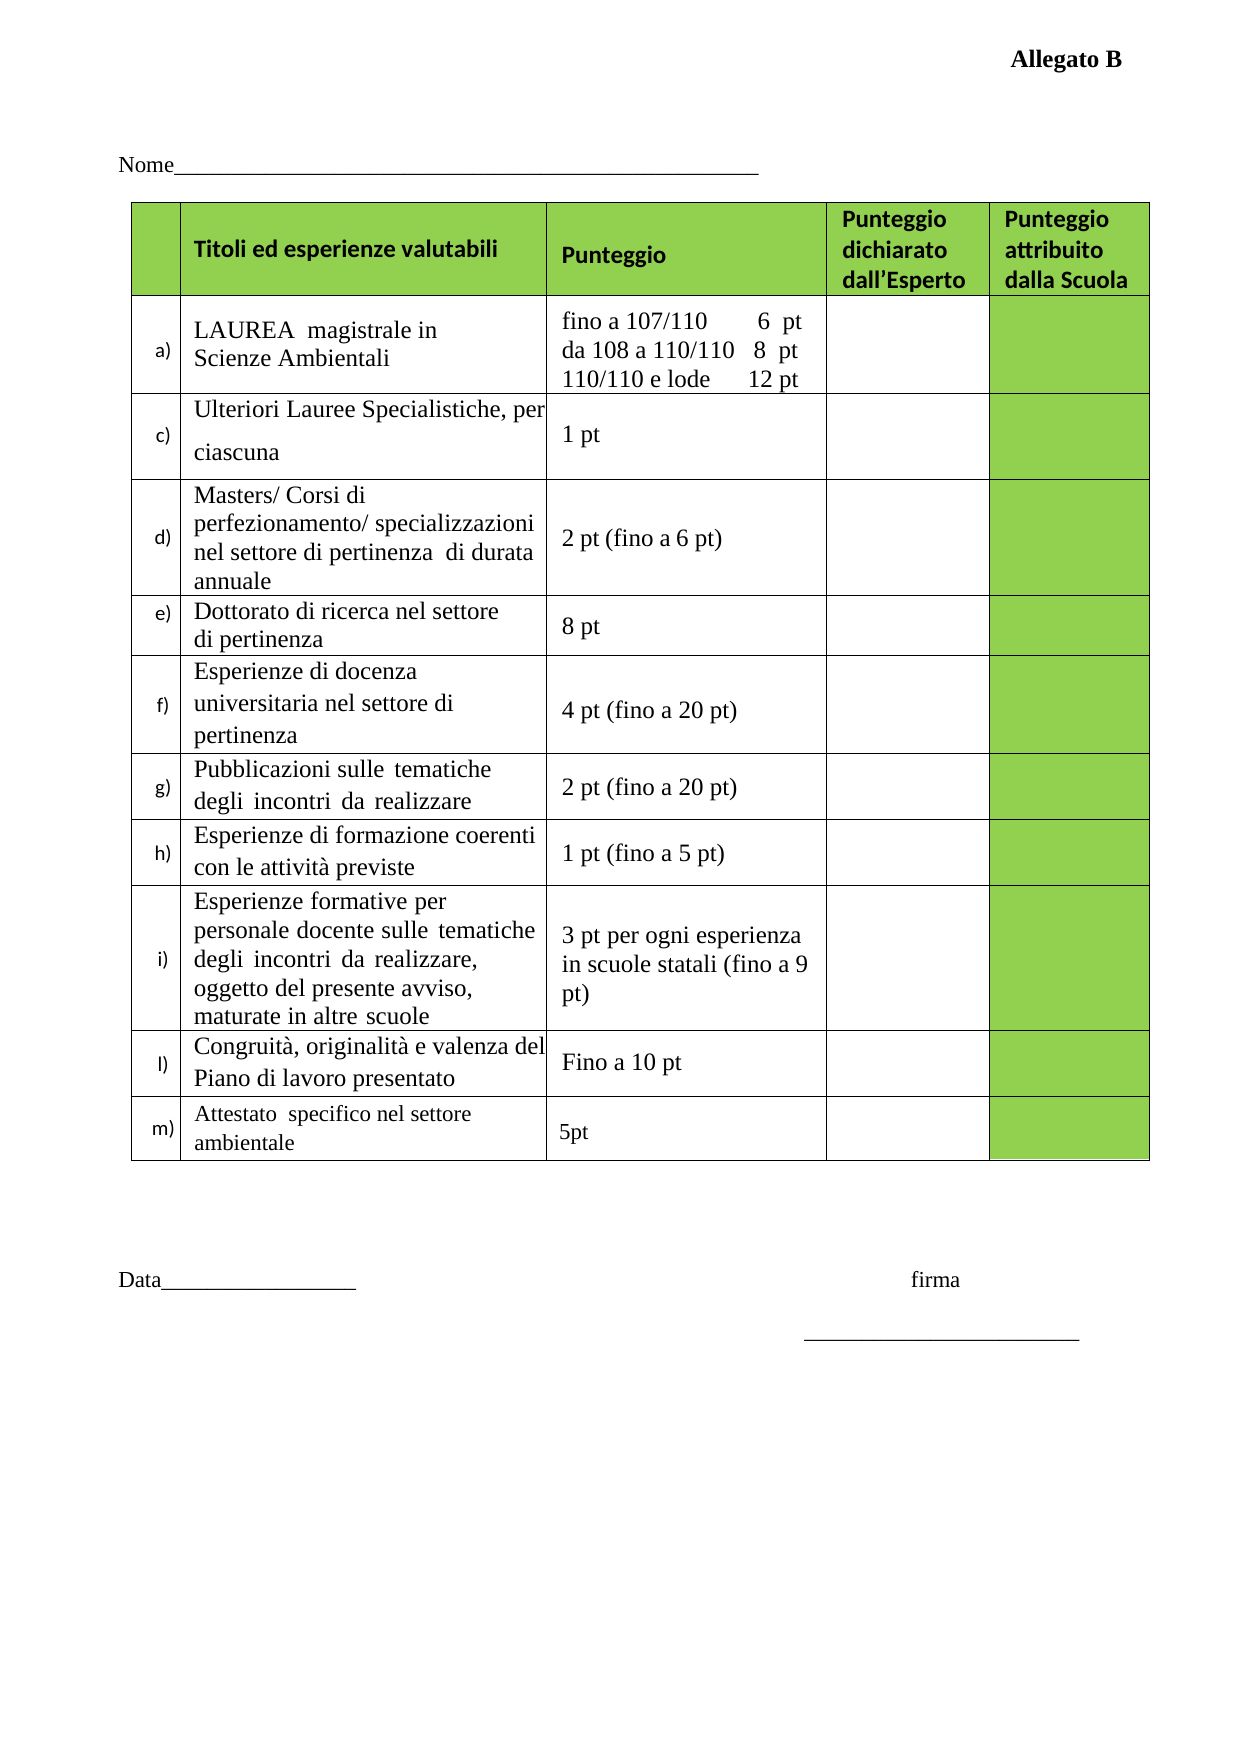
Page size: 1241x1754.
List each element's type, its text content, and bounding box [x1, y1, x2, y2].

table_cell [827, 1031, 989, 1096]
table_cell [827, 394, 989, 479]
table_cell 1 pt [547, 394, 826, 479]
table_cell Ulteriori Lauree Specialistiche, per ciascuna [181, 394, 546, 479]
table_cell 5pt [547, 1097, 826, 1159]
table_cell Fino a 10 pt [547, 1031, 826, 1096]
table_cell i) [132, 886, 180, 1030]
table_cell a) [132, 296, 180, 393]
table_header Punteggio attribuito dalla Scuola [990, 203, 1149, 295]
table_cell [990, 754, 1149, 819]
table_cell [990, 1097, 1149, 1159]
text Nome___________________________________________________ [118, 151, 1122, 178]
table_cell e) [132, 596, 180, 655]
table_cell [827, 1097, 989, 1159]
table_cell Masters/ Corsi di perfezionamento/ specializzazioni nel settore di pertinenza di durata annuale [181, 480, 546, 595]
table_cell [827, 596, 989, 655]
table_cell 3 pt per ogni esperienza in scuole statali (fino a 9 pt) [547, 886, 826, 1030]
table_cell 8 pt [547, 596, 826, 655]
table_header [132, 203, 180, 295]
table_cell [827, 820, 989, 885]
text Data_________________ firma [118, 1267, 1122, 1293]
table_cell Esperienze di docenza universitaria nel settore di pertinenza [181, 656, 546, 753]
table_cell Pubblicazioni sulle tematiche degli incontri da realizzare [181, 754, 546, 819]
table_cell [827, 886, 989, 1030]
table_cell f) [132, 656, 180, 753]
table_cell Esperienze formative per personale docente sulle tematiche degli incontri da realizzare, oggetto del presente avviso, maturate in altre scuole [181, 886, 546, 1030]
table_cell c) [132, 394, 180, 479]
table_cell Congruità, originalità e valenza del Piano di lavoro presentato [181, 1031, 546, 1096]
table_cell d) [132, 480, 180, 595]
table_cell LAUREA magistrale in Scienze Ambientali [181, 296, 546, 393]
table_cell [990, 886, 1149, 1030]
table_cell [827, 656, 989, 753]
table_cell fino a 107/110 6 pt da 108 a 110/110 8 pt 110/110 e lode 12 pt [547, 296, 826, 393]
text Allegato B [118, 44, 1122, 73]
table_cell Dottorato di ricerca nel settore di pertinenza [181, 596, 546, 655]
table_cell Attestato specifico nel settore ambientale [181, 1097, 546, 1159]
table_cell [827, 754, 989, 819]
table_cell 4 pt (fino a 20 pt) [547, 656, 826, 753]
table_cell g) [132, 754, 180, 819]
table_cell 1 pt (fino a 5 pt) [547, 820, 826, 885]
table_header Punteggio dichiarato dall’Esperto [827, 203, 989, 295]
table_cell 2 pt (fino a 6 pt) [547, 480, 826, 595]
table_header Titoli ed esperienze valutabili [181, 203, 546, 295]
table_cell 2 pt (fino a 20 pt) [547, 754, 826, 819]
table_cell [827, 480, 989, 595]
table_cell [990, 480, 1149, 595]
table_header Punteggio [547, 203, 826, 295]
table_cell [990, 1031, 1149, 1096]
table_cell [990, 656, 1149, 753]
text ________________________ [118, 1318, 1122, 1344]
table_cell [827, 296, 989, 393]
table_cell h) [132, 820, 180, 885]
table_cell [990, 820, 1149, 885]
table_cell Esperienze di formazione coerenti con le attività previste [181, 820, 546, 885]
table_cell [990, 596, 1149, 655]
table_cell l) [132, 1031, 180, 1096]
table_cell m) [132, 1097, 180, 1159]
table_cell [990, 296, 1149, 393]
table_cell [990, 394, 1149, 479]
